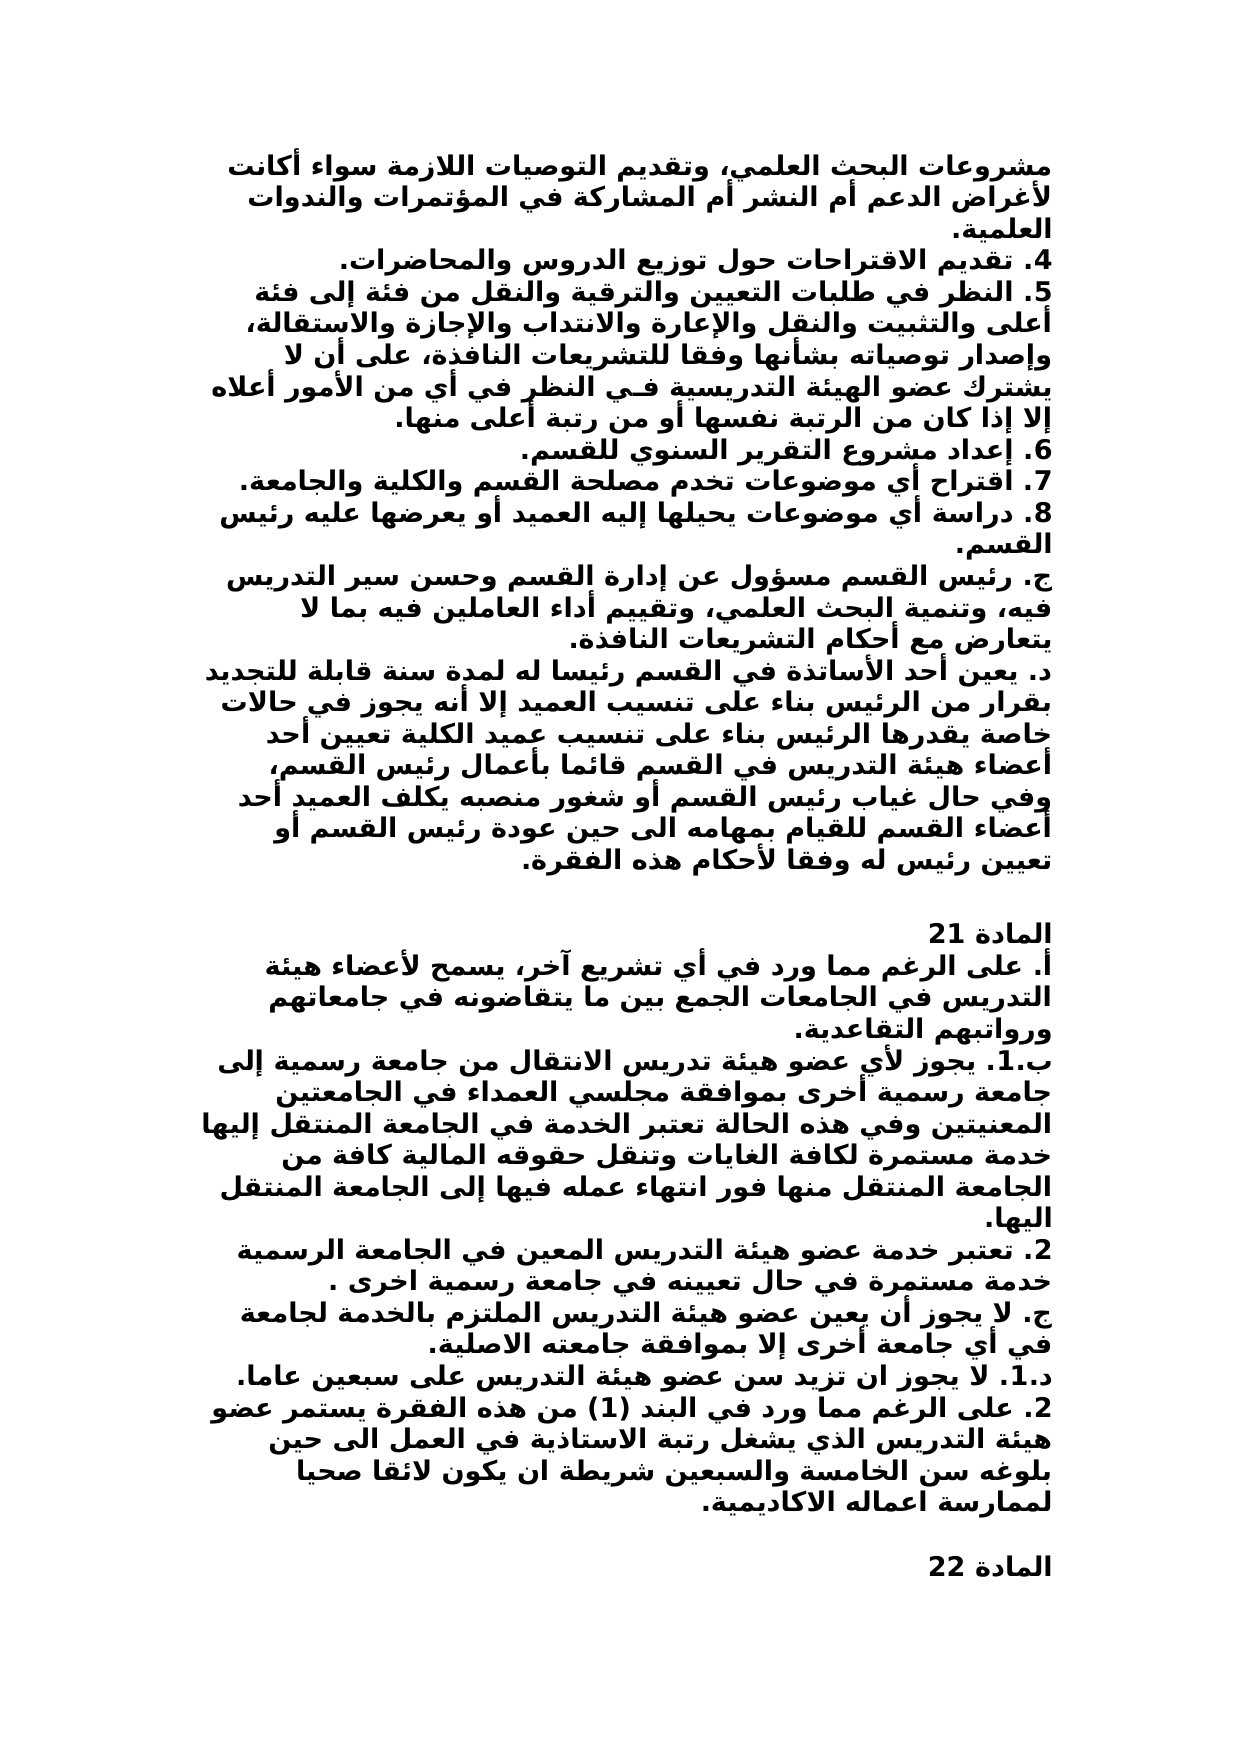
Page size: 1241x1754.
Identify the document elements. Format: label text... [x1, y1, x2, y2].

table_cell ج. لا يجوز أن يعين عضو هيئة التدريس الملتزم بالخدمة لجامعة في أي جامعة أخرى إلا بموافقة جامعته الاصلية. [188, 1297, 1053, 1360]
table_cell د.1. لا يجوز ان تزيد سن عضو هيئة التدريس على سبعين عاما. 2. على الرغم مما ورد في البند (1) من هذه الفقرة يستمر عضو هيئة التدريس الذي يشغل رتبة الاستاذية في العمل الى حين بلوغه سن الخامسة والسبعين شريطة ان يكون لائقا صحيا لممارسة اعماله الاكاديمية. [188, 1360, 1053, 1552]
table_cell ب.1. يجوز لأي عضو هيئة تدريس الانتقال من جامعة رسمية إلى جامعة رسمية أخرى بموافقة مجلسي العمداء في الجامعتين المعنيتين وفي هذه الحالة تعتبر الخدمة في الجامعة المنتقل إليها خدمة مستمرة لكافة الغايات وتنقل حقوقه المالية كافة من الجامعة المنتقل منها فور انتهاء عمله فيها إلى الجامعة المنتقل اليها. 2. تعتبر خدمة عضو هيئة التدريس المعين في الجامعة الرسمية خدمة مستمرة في حال تعيينه في جامعة رسمية اخرى . [188, 1045, 1053, 1297]
table_cell د. يعين أحد الأساتذة في القسم رئيسا له لمدة سنة قابلة للتجديد بقرار من الرئيس بناء على تنسيب العميد إلا أنه يجوز في حالات خاصة يقدرها الرئيس بناء على تنسيب عميد الكلية تعيين أحد أعضاء هيئة التدريس في القسم قائما بأعمال رئيس القسم، وفي حال غياب رئيس القسم أو شغور منصبه يكلف العميد أحد أعضاء القسم للقيام بمهامه الى حين عودة رئيس القسم أو تعيين رئيس له وفقا لأحكام هذه الفقرة. [188, 655, 1053, 876]
table_header أ. على الرغم مما ورد في أي تشريع آخر، يسمح لأعضاء هيئة التدريس في الجامعات الجمع بين ما يتقاضونه في جامعاتهم ورواتبهم التقاعدية. [188, 950, 1053, 1045]
text المادة 21 [199, 918, 1053, 950]
text المادة 22 [199, 1552, 1053, 1583]
table_cell ج. رئيس القسم مسؤول عن إدارة القسم وحسن سير التدريس فيه، وتنمية البحث العلمي، وتقييم أداء العاملين فيه بما لا يتعارض مع أحكام التشريعات النافذة. [188, 560, 1053, 655]
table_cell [188, 150, 1053, 560]
